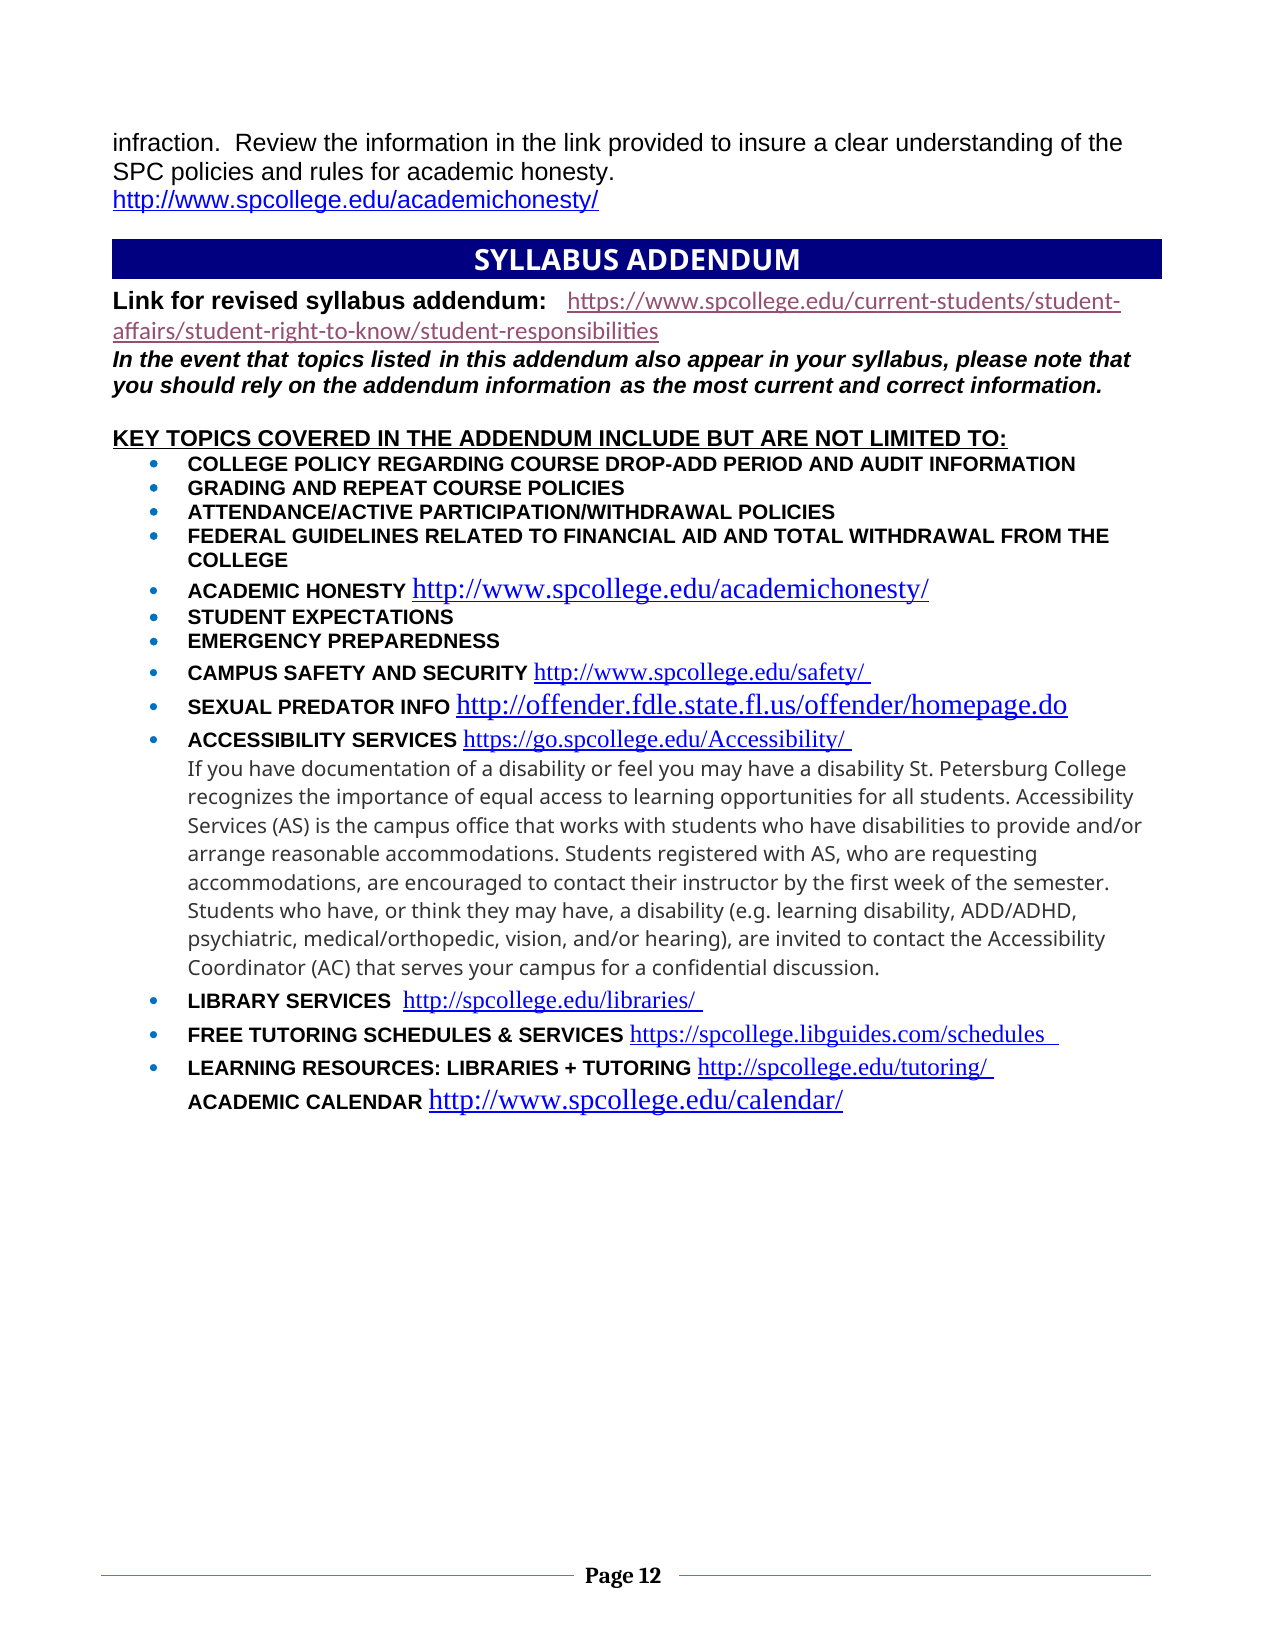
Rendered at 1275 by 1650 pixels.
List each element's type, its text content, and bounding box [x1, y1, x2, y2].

subtitle SYLLABUS ADDENDUM [112, 239, 1162, 279]
text If you have documentation of a disability or feel you may have a disability St. Petersburg College recognizes the importance of equal access to learning opportunities for all students. Accessibility Services (AS) is the campus office that works with students who have disabilities to provide and/or arrange reasonable accommodations. Students registered with AS, who are requesting accommodations, are encouraged to contact their instructor by the first week of the semester. Students who have, or think they may have, a disability (e.g. learning disability, ADD/ADHD, psychiatric, medical/orthopedic, vision, and/or hearing), are invited to contact the Accessibility Coordinator (AC) that serves your campus for a confidential discussion. [187, 754, 1162, 981]
list ATTENDANCE/ACTIVE PARTICIPATION/WITHDRAWAL POLICIES [150, 499, 1162, 524]
text KEY TOPICS COVERED IN THE ADDENDUM INCLUDE BUT ARE NOT LIMITED TO: [112, 425, 1162, 451]
list ACADEMIC HONESTY http://www.spcollege.edu/academichonesty/ [150, 572, 1162, 605]
list FREE TUTORING SCHEDULES & SERVICES https://spcollege.libguides.com/schedules [150, 1015, 1162, 1048]
text http://www.spcollege.edu/academichonesty/ [112, 185, 1162, 214]
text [112, 128, 1162, 185]
list CAMPUS SAFETY AND SECURITY http://www.spcollege.edu/safety/ [150, 653, 1162, 687]
list COLLEGE POLICY REGARDING COURSE DROP-ADD PERIOD AND AUDIT INFORMATION [150, 451, 1162, 476]
list EMERGENCY PREPAREDNESS [150, 629, 1162, 653]
text Link for revised syllabus addendum: https://www.spcollege.edu/current-students/student-affairs/student-right-to-know/student-responsibilities [112, 285, 561, 341]
list Learning Resources: Libraries + Tutoring http://spcollege.edu/tutoring/ [150, 1048, 1162, 1082]
list Accessibility Services https://go.spcollege.edu/Accessibility/ [150, 720, 1162, 754]
text In the event that topics listed in this addendum also appear in your syllabus, please note that you should rely on the addendum information as the most current and correct information. [112, 346, 1162, 399]
list FEDERAL GUIDELINES RELATED TO FINANCIAL AID AND TOTAL WITHDRAWAL FROM THE COLLEGE [150, 524, 1162, 572]
list LIBRARY SERVICES http://spcollege.edu/libraries/ [150, 981, 1162, 1015]
list ACADEMIC CALENDAR http://www.spcollege.edu/calendar/ [187, 1082, 1162, 1116]
list GRADING AND REPEAT COURSE POLICIES [150, 476, 1162, 499]
list STUDENT EXPECTATIONS [150, 605, 1162, 629]
list SEXUAL PREDATOR INFO http://offender.fdle.state.fl.us/offender/homepage.do [150, 687, 1162, 720]
text Link for revised syllabus addendum: https://www.spcollege.edu/current-students/student-affairs/student-right-to-know/student-responsibilities [659, 285, 1162, 346]
